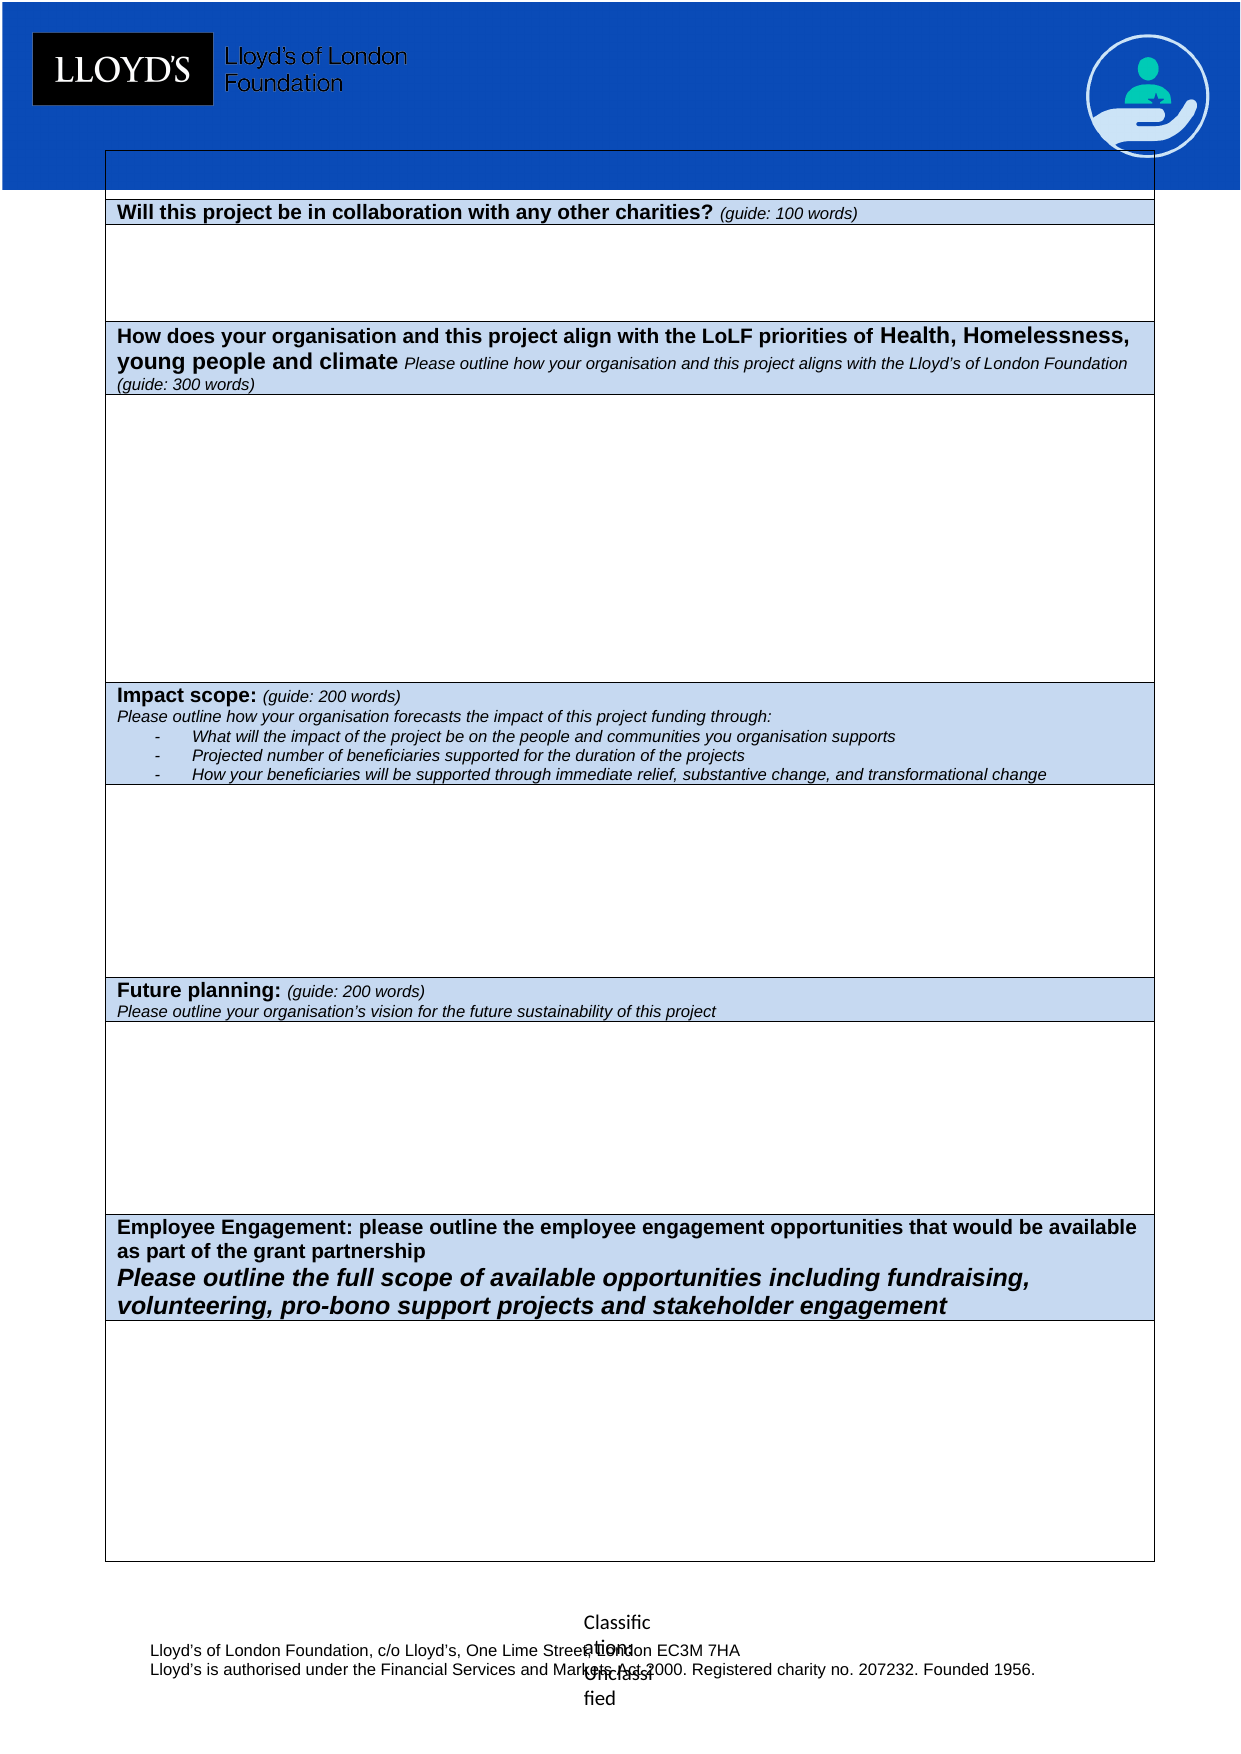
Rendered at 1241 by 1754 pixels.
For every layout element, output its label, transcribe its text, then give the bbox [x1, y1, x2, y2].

table_cell [106, 1022, 1154, 1213]
table_cell [106, 225, 1154, 321]
table_cell Future planning: (guide: 200 words) Please outline your organisation’s vision for the future sustainability of this project [106, 978, 1154, 1021]
picture [2, 2, 1241, 190]
table_cell Will this project be in collaboration with any other charities? (guide: 100 words) [106, 200, 1154, 224]
table_cell Employee Engagement: please outline the employee engagement opportunities that would be available as part of the grant partnership Please outline the full scope of available opportunities including fundraising, volunteering, pro-bono support projects and stakeholder engagement [106, 1215, 1154, 1320]
table_cell [106, 785, 1154, 977]
table_cell [106, 1321, 1154, 1561]
table_cell Impact scope: (guide: 200 words) Please outline how your organisation forecasts the impact of this project funding through: What will the impact of the project be on the people and communities you organisation supports Projected number of beneficiaries supported for the duration of the projects How your beneficiaries will be supported through immediate relief, substantive change, and transformational change [106, 683, 1154, 784]
table_cell How does your organisation and this project align with the LoLF priorities of Health, Homelessness, young people and climate Please outline how your organisation and this project aligns with the Lloyd’s of London Foundation (guide: 300 words) [106, 322, 1154, 394]
table_cell [106, 151, 1154, 199]
table_cell [106, 395, 1154, 682]
